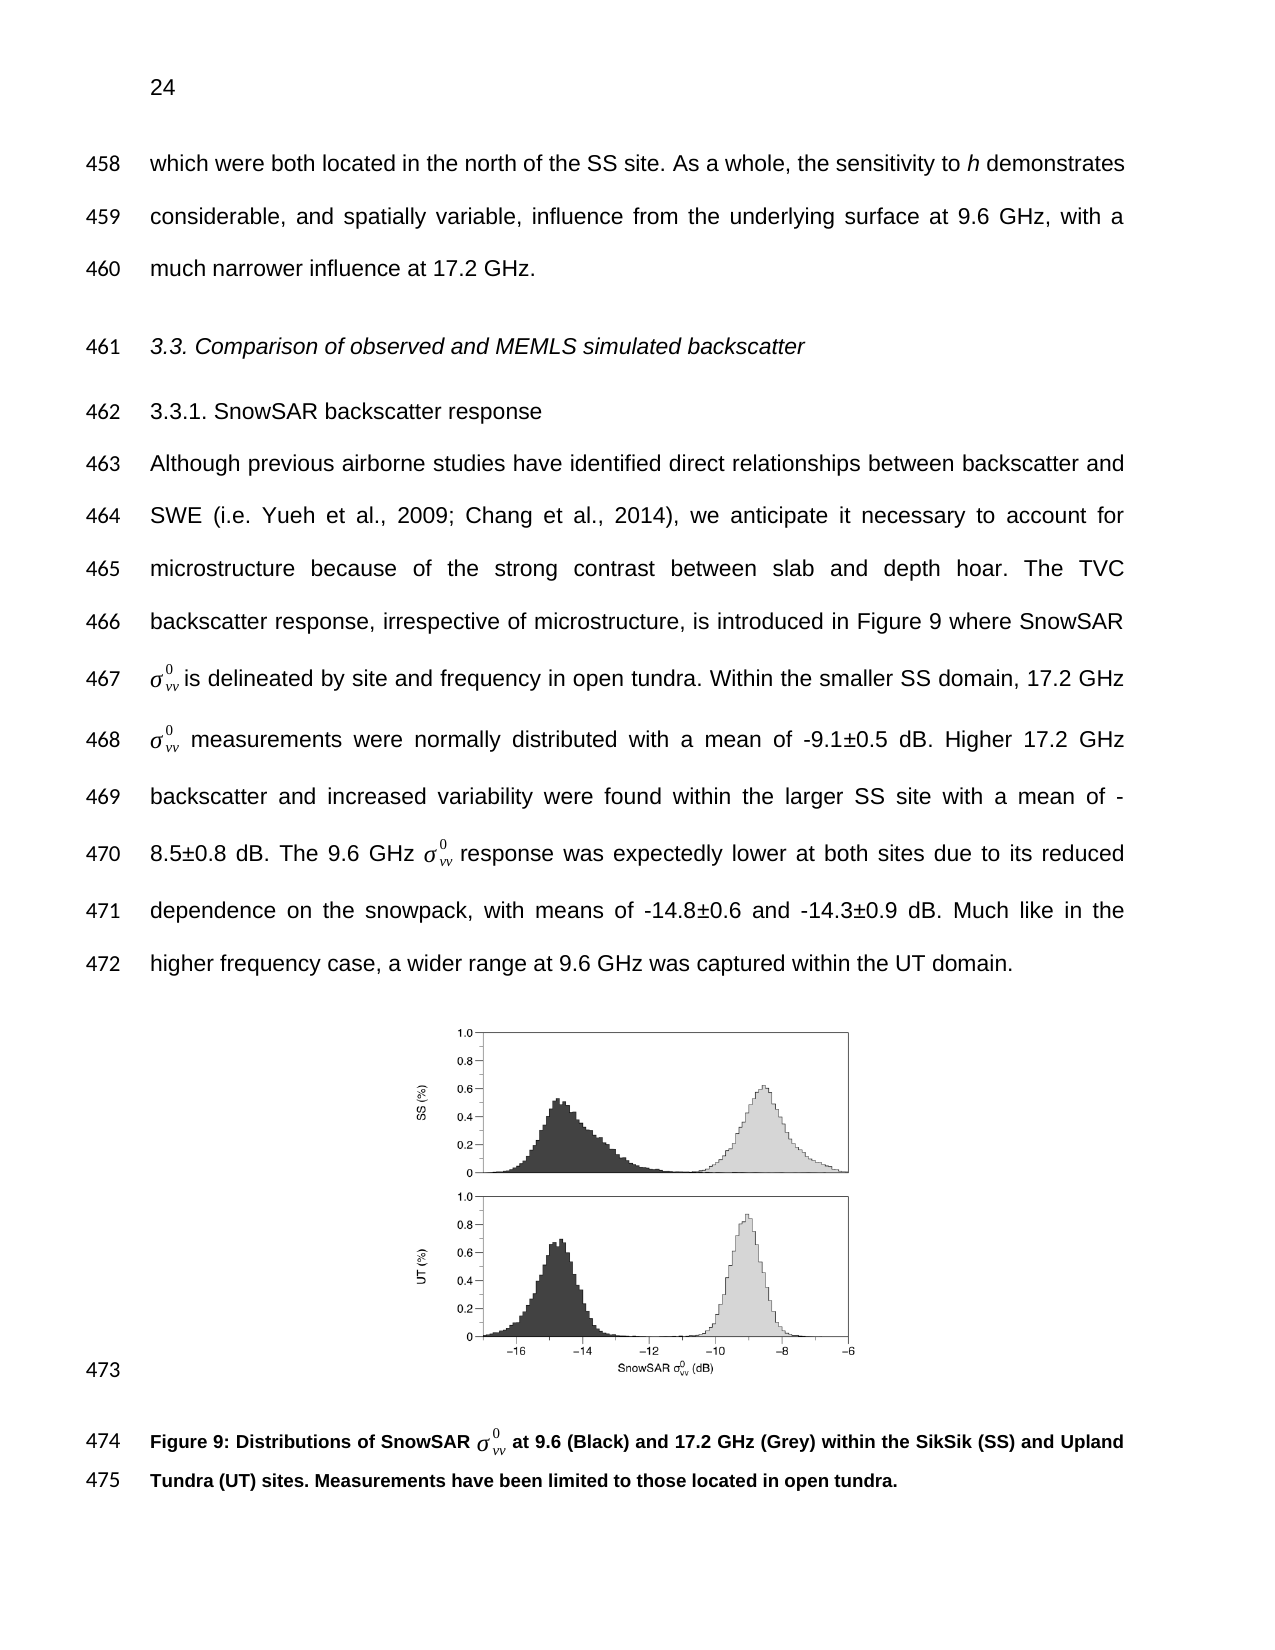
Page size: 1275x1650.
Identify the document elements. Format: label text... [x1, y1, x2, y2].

subtitle 3.3. Comparison of observed and MEMLS simulated backscatter [150, 333, 1125, 359]
text Figure 9: Distributions of SnowSAR at 9.6 (Black) and 17.2 GHz (Grey) within the SikSik (SS) and Upland Tundra (UT) sites. Measurements have been limited to those located in open tundra. [150, 1425, 1125, 1492]
picture [412, 1023, 863, 1378]
text Although previous airborne studies have identified direct relationships between backscatter and SWE (i.e. Yueh et al., 2009; Chang et al., 2014), we anticipate it necessary to account for microstructure because of the strong contrast between slab and depth hoar. The TVC backscatter response, irrespective of microstructure, is introduced in Figure 9 where SnowSAR is delineated by site and frequency in open tundra. Within the smaller SS domain, 17.2 GHz measurements were normally distributed with a mean of -9.1±0.5 dB. Higher 17.2 GHz backscatter and increased variability were found within the larger SS site with a mean of -8.5±0.8 dB. The 9.6 GHz response was expectedly lower at both sites due to its reduced dependence on the snowpack, with means of -14.8±0.6 and -14.3±0.9 dB. Much like in the higher frequency case, a wider range at 9.6 GHz was captured within the UT domain. [150, 449, 1125, 976]
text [150, 150, 1125, 282]
subtitle 3.3.1. SnowSAR backscatter response [150, 398, 1125, 424]
